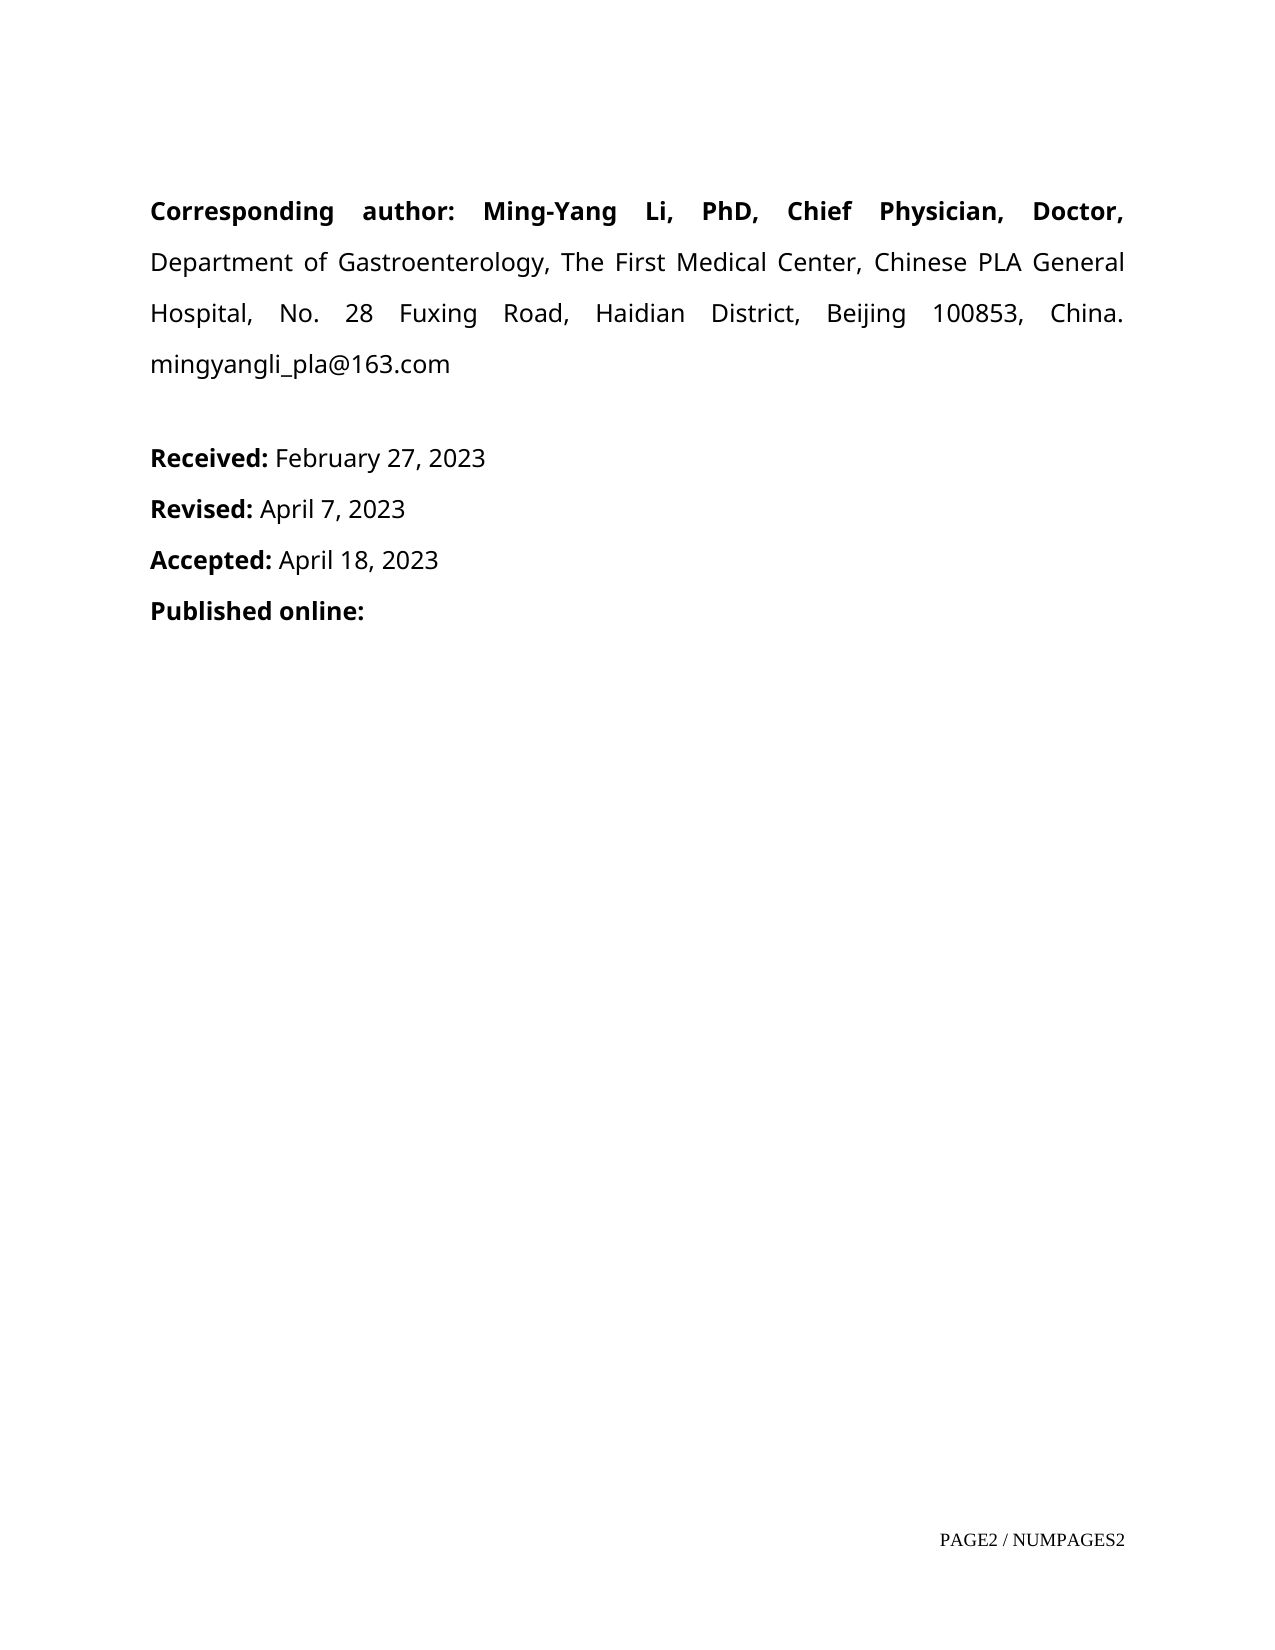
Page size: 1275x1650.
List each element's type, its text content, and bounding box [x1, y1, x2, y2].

text Revised: April 7, 2023 [150, 491, 1125, 526]
text Received: February 27, 2023 [150, 440, 1125, 474]
text Corresponding author: Ming-Yang Li, PhD, Chief Physician, Doctor, Department of Gastroenterology, The First Medical Center, Chinese PLA General Hospital, No. 28 Fuxing Road, Haidian District, Beijing 100853, China. mingyangli_pla@163.com [150, 193, 1125, 380]
text Accepted: April 18, 2023 [150, 542, 1125, 577]
text Published online: [150, 593, 1125, 628]
